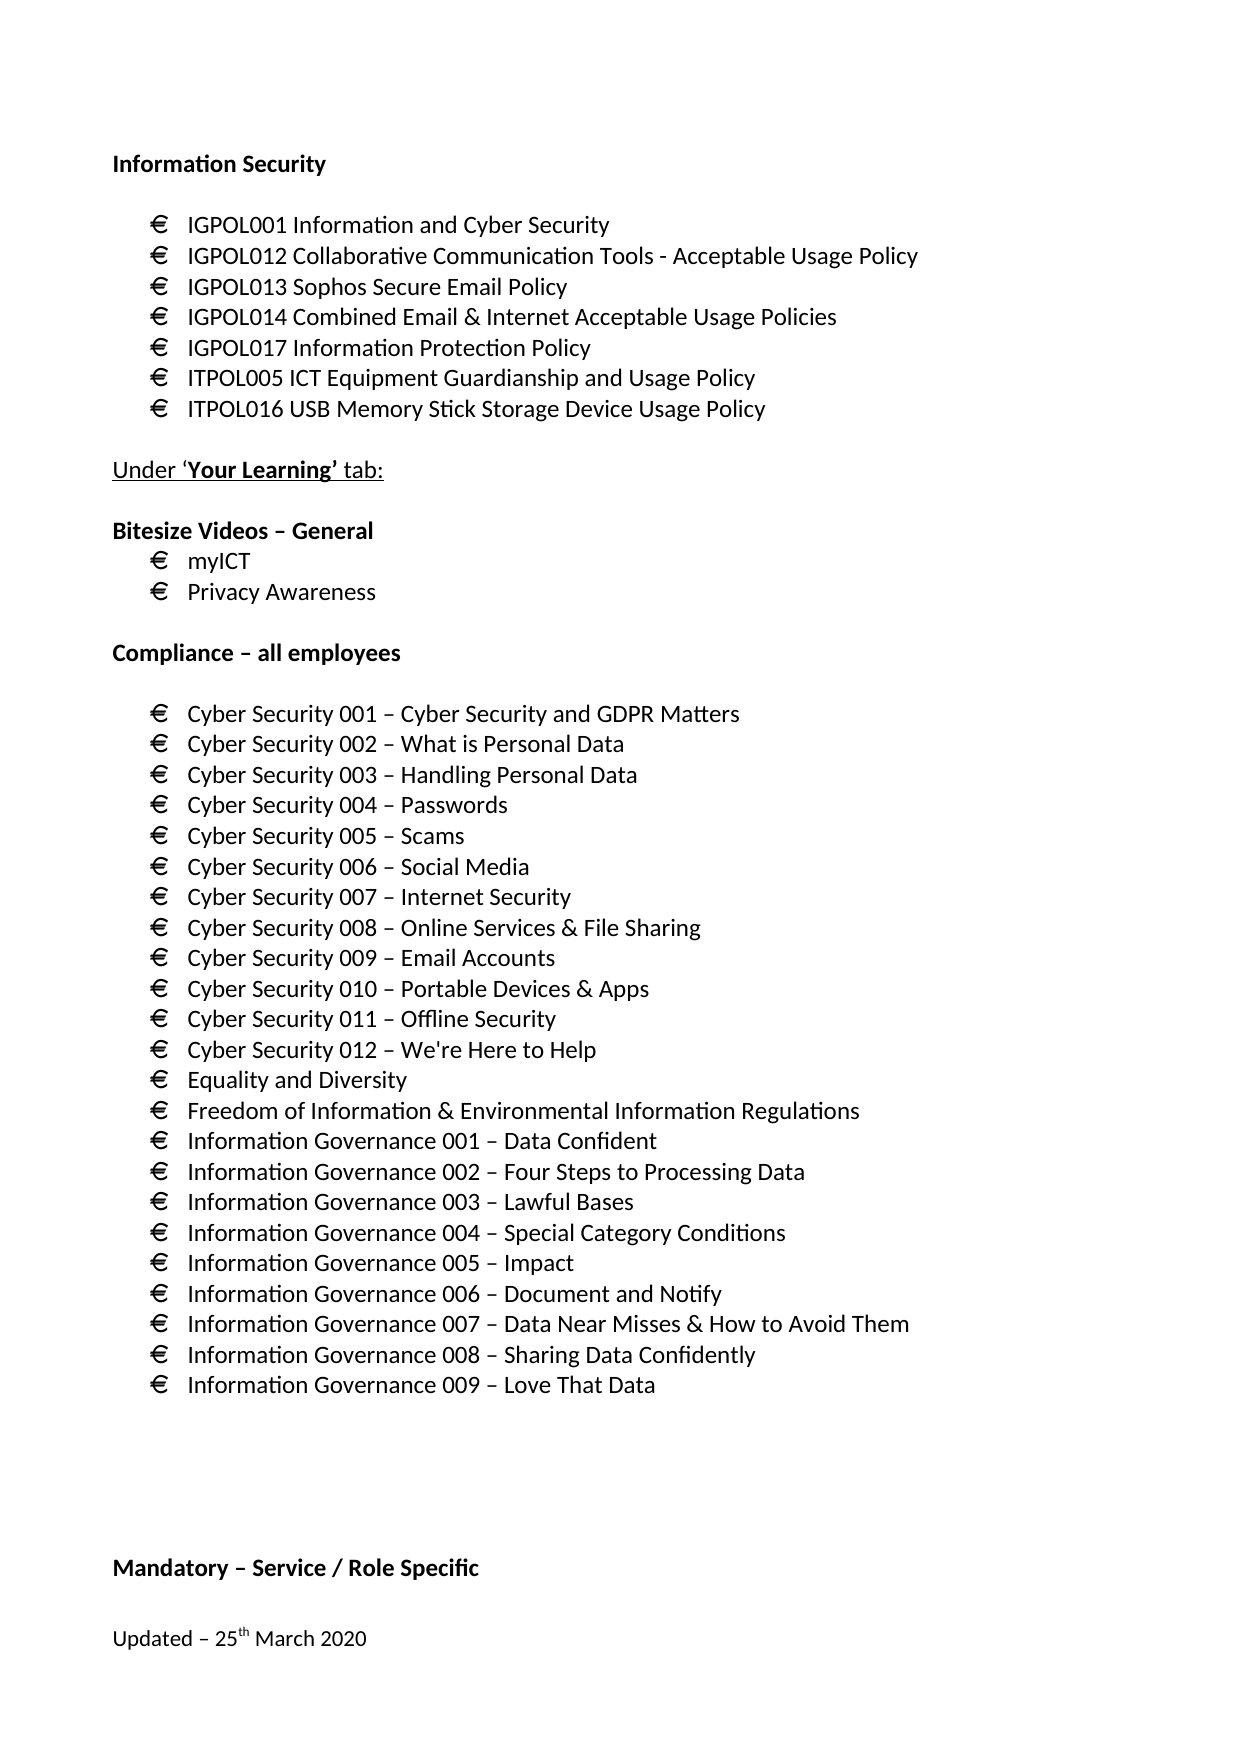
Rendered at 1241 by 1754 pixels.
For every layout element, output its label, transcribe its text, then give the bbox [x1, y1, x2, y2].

list Information Governance 001 – Data Confident [150, 1125, 1128, 1156]
list Cyber Security 010 – Portable Devices & Apps [150, 973, 1128, 1003]
list IGPOL013 Sophos Secure Email Policy [150, 271, 1128, 301]
list Cyber Security 011 – Offline Security [150, 1003, 1128, 1034]
list Information Governance 002 – Four Steps to Processing Data [150, 1156, 1128, 1186]
list Cyber Security 006 – Social Media [150, 851, 1128, 881]
text Under ‘Your Learning’ tab: [112, 454, 1128, 484]
text Mandatory – Service / Role Specific [112, 1553, 1128, 1583]
list Cyber Security 012 – We're Here to Help [150, 1034, 1128, 1064]
list Cyber Security 005 – Scams [150, 820, 1128, 851]
list Information Governance 005 – Impact [150, 1247, 1128, 1278]
list Privacy Awareness [150, 576, 1128, 606]
list Cyber Security 001 – Cyber Security and GDPR Matters [150, 698, 1128, 728]
text Compliance – all employees [112, 637, 1128, 667]
list IGPOL017 Information Protection Policy [150, 332, 1128, 362]
list Cyber Security 004 – Passwords [150, 789, 1128, 820]
list ITPOL005 ICT Equipment Guardianship and Usage Policy [150, 362, 1128, 393]
text Information Security [112, 149, 1128, 179]
text Bitesize Videos – General [112, 515, 1128, 545]
list Freedom of Information & Environmental Information Regulations [150, 1095, 1128, 1125]
list Cyber Security 008 – Online Services & File Sharing [150, 912, 1128, 942]
list Information Governance 007 – Data Near Misses & How to Avoid Them [150, 1308, 1128, 1339]
list Information Governance 009 – Love That Data [150, 1369, 1128, 1400]
list Information Governance 006 – Document and Notify [150, 1278, 1128, 1308]
list Information Governance 003 – Lawful Bases [150, 1186, 1128, 1217]
list Cyber Security 009 – Email Accounts [150, 942, 1128, 973]
list Cyber Security 007 – Internet Security [150, 881, 1128, 912]
list Information Governance 008 – Sharing Data Confidently [150, 1339, 1128, 1369]
list IGPOL001 Information and Cyber Security [150, 210, 1128, 240]
list Equality and Diversity [150, 1064, 1128, 1095]
list myICT [150, 545, 1128, 576]
list IGPOL012 Collaborative Communication Tools - Acceptable Usage Policy [150, 240, 1128, 271]
list IGPOL014 Combined Email & Internet Acceptable Usage Policies [150, 301, 1128, 332]
list Information Governance 004 – Special Category Conditions [150, 1217, 1128, 1247]
list Cyber Security 002 – What is Personal Data [150, 728, 1128, 759]
list Cyber Security 003 – Handling Personal Data [150, 759, 1128, 789]
list ITPOL016 USB Memory Stick Storage Device Usage Policy [150, 393, 1128, 423]
